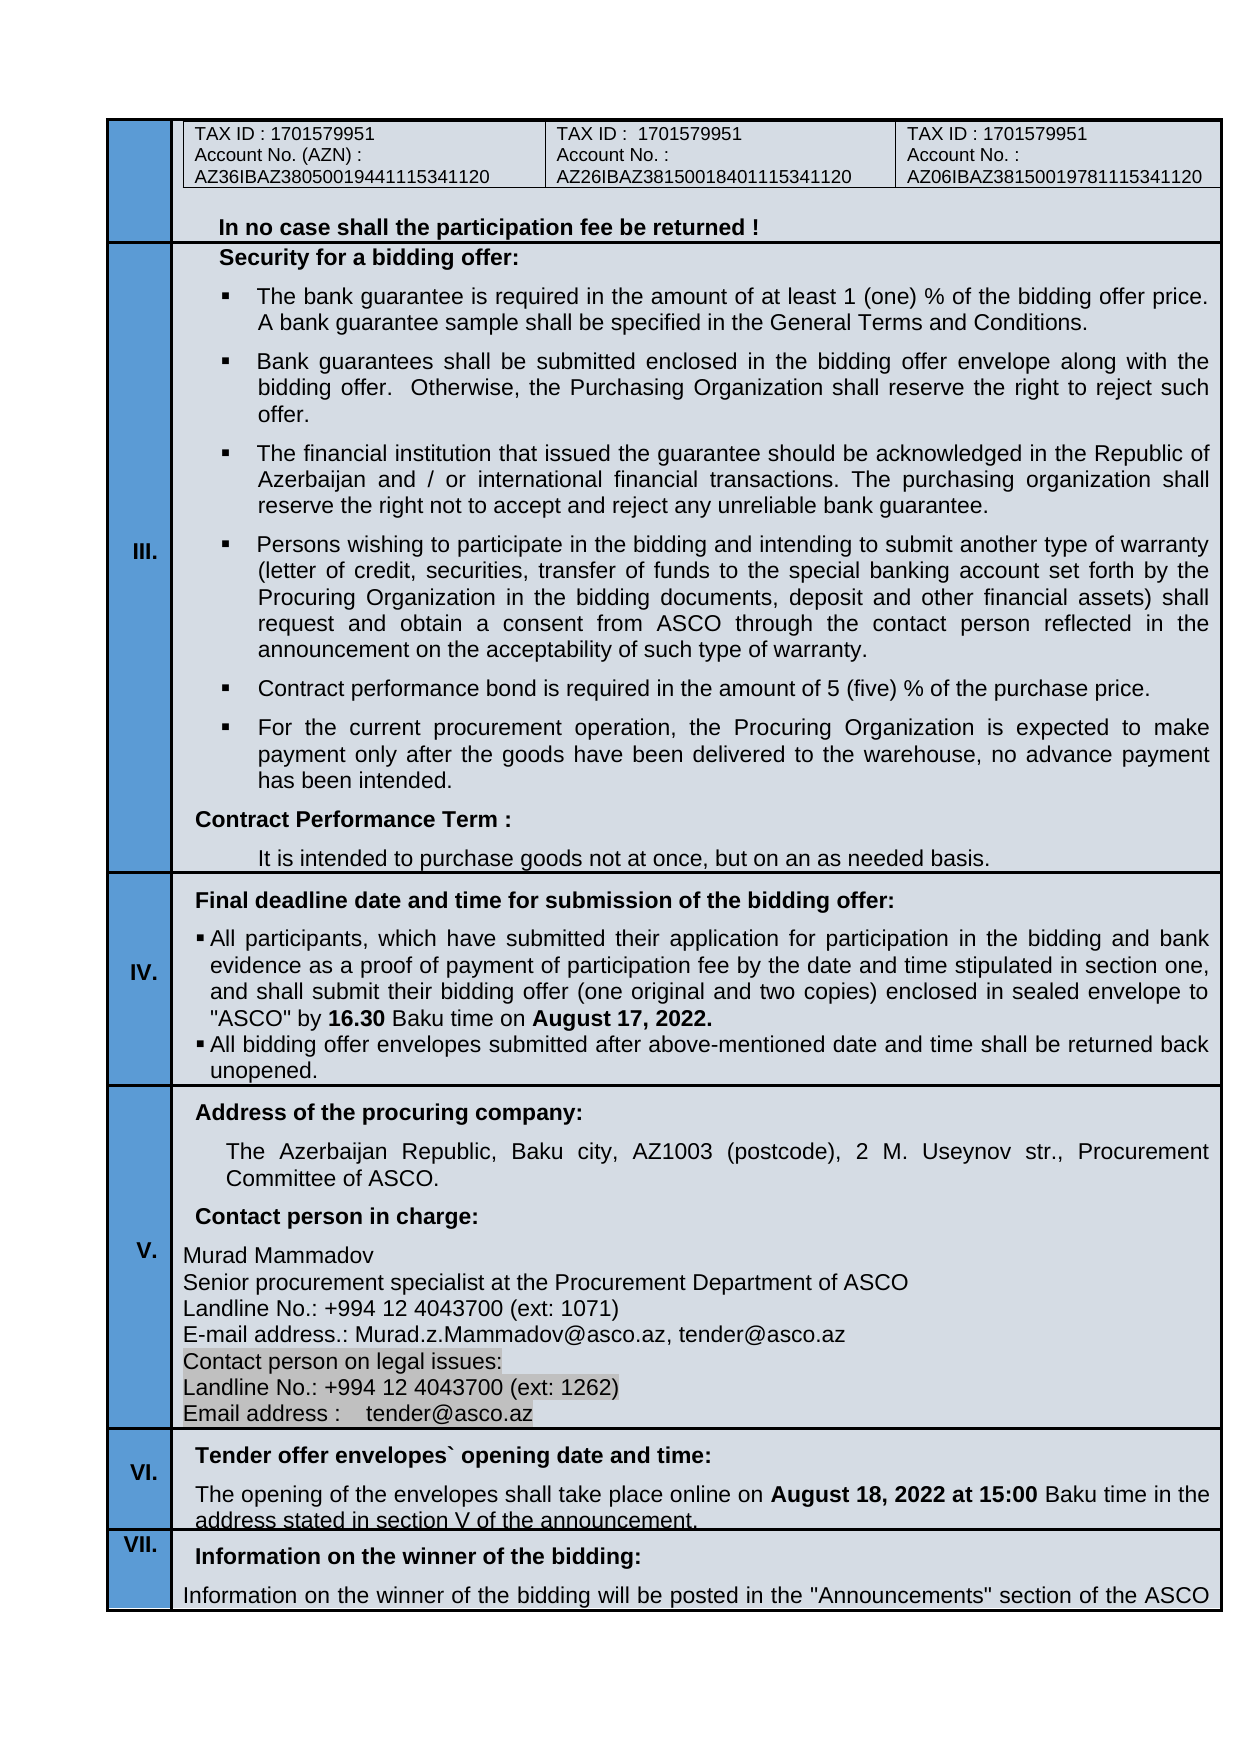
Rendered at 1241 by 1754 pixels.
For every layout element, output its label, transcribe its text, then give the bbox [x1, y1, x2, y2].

table_cell [109, 244, 170, 871]
table_cell [109, 874, 170, 1084]
table_cell Tender offer envelopes` opening date and time: The opening of the envelopes shall take place online on August 18, 2022 at 15:00 Baku time in the address stated in section V of the announcement. [173, 1430, 1220, 1528]
table_cell [109, 1531, 170, 1608]
table_cell Address of the procuring company: The Azerbaijan Republic, Baku city, AZ1003 (postcode), 2 M. Useynov str., Procurement Committee of ASCO. Contact person in charge: Murad Mammadov Senior procurement specialist at the Procurement Department of ASCO Landline No.: +994 12 4043700 (ext: 1071) E-mail address.: Murad.z.Mammadov@asco.az, tender@asco.az Contact person on legal issues: Landline No.: +994 12 4043700 (ext: 1262) Email address : tender@asco.az [173, 1087, 1220, 1427]
table_cell [109, 121, 170, 241]
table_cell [173, 121, 1220, 241]
table_cell Security for a bidding offer: The bank guarantee is required in the amount of at least 1 (one) % of the bidding offer price. A bank guarantee sample shall be specified in the General Terms and Conditions. Bank guarantees shall be submitted enclosed in the bidding offer envelope along with the bidding offer. Otherwise, the Purchasing Organization shall reserve the right to reject such offer. The financial institution that issued the guarantee should be acknowledged in the Republic of Azerbaijan and / or international financial transactions. The purchasing organization shall reserve the right not to accept and reject any unreliable bank guarantee. Persons wishing to participate in the bidding and intending to submit another type of warranty (letter of credit, securities, transfer of funds to the special banking account set forth by the Procuring Organization in the bidding documents, deposit and other financial assets) shall request and obtain a consent from ASCO through the contact person reflected in the announcement on the acceptability of such type of warranty. Contract performance bond is required in the amount of 5 (five) % of the purchase price. For the current procurement operation, the Procuring Organization is expected to make payment only after the goods have been delivered to the warehouse, no advance payment has been intended. Contract Performance Term : It is intended to purchase goods not at once, but on an as needed basis. [173, 244, 1220, 871]
table_cell [109, 1430, 170, 1528]
table_cell Final deadline date and time for submission of the bidding offer: All participants, which have submitted their application for participation in the bidding and bank evidence as a proof of payment of participation fee by the date and time stipulated in section one, and shall submit their bidding offer (one original and two copies) enclosed in sealed envelope to "ASCO" by 16.30 Baku time on August 17, 2022. All bidding offer envelopes submitted after above-mentioned date and time shall be returned back unopened. [173, 874, 1220, 1084]
table_cell [109, 1087, 170, 1427]
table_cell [173, 1531, 1220, 1608]
